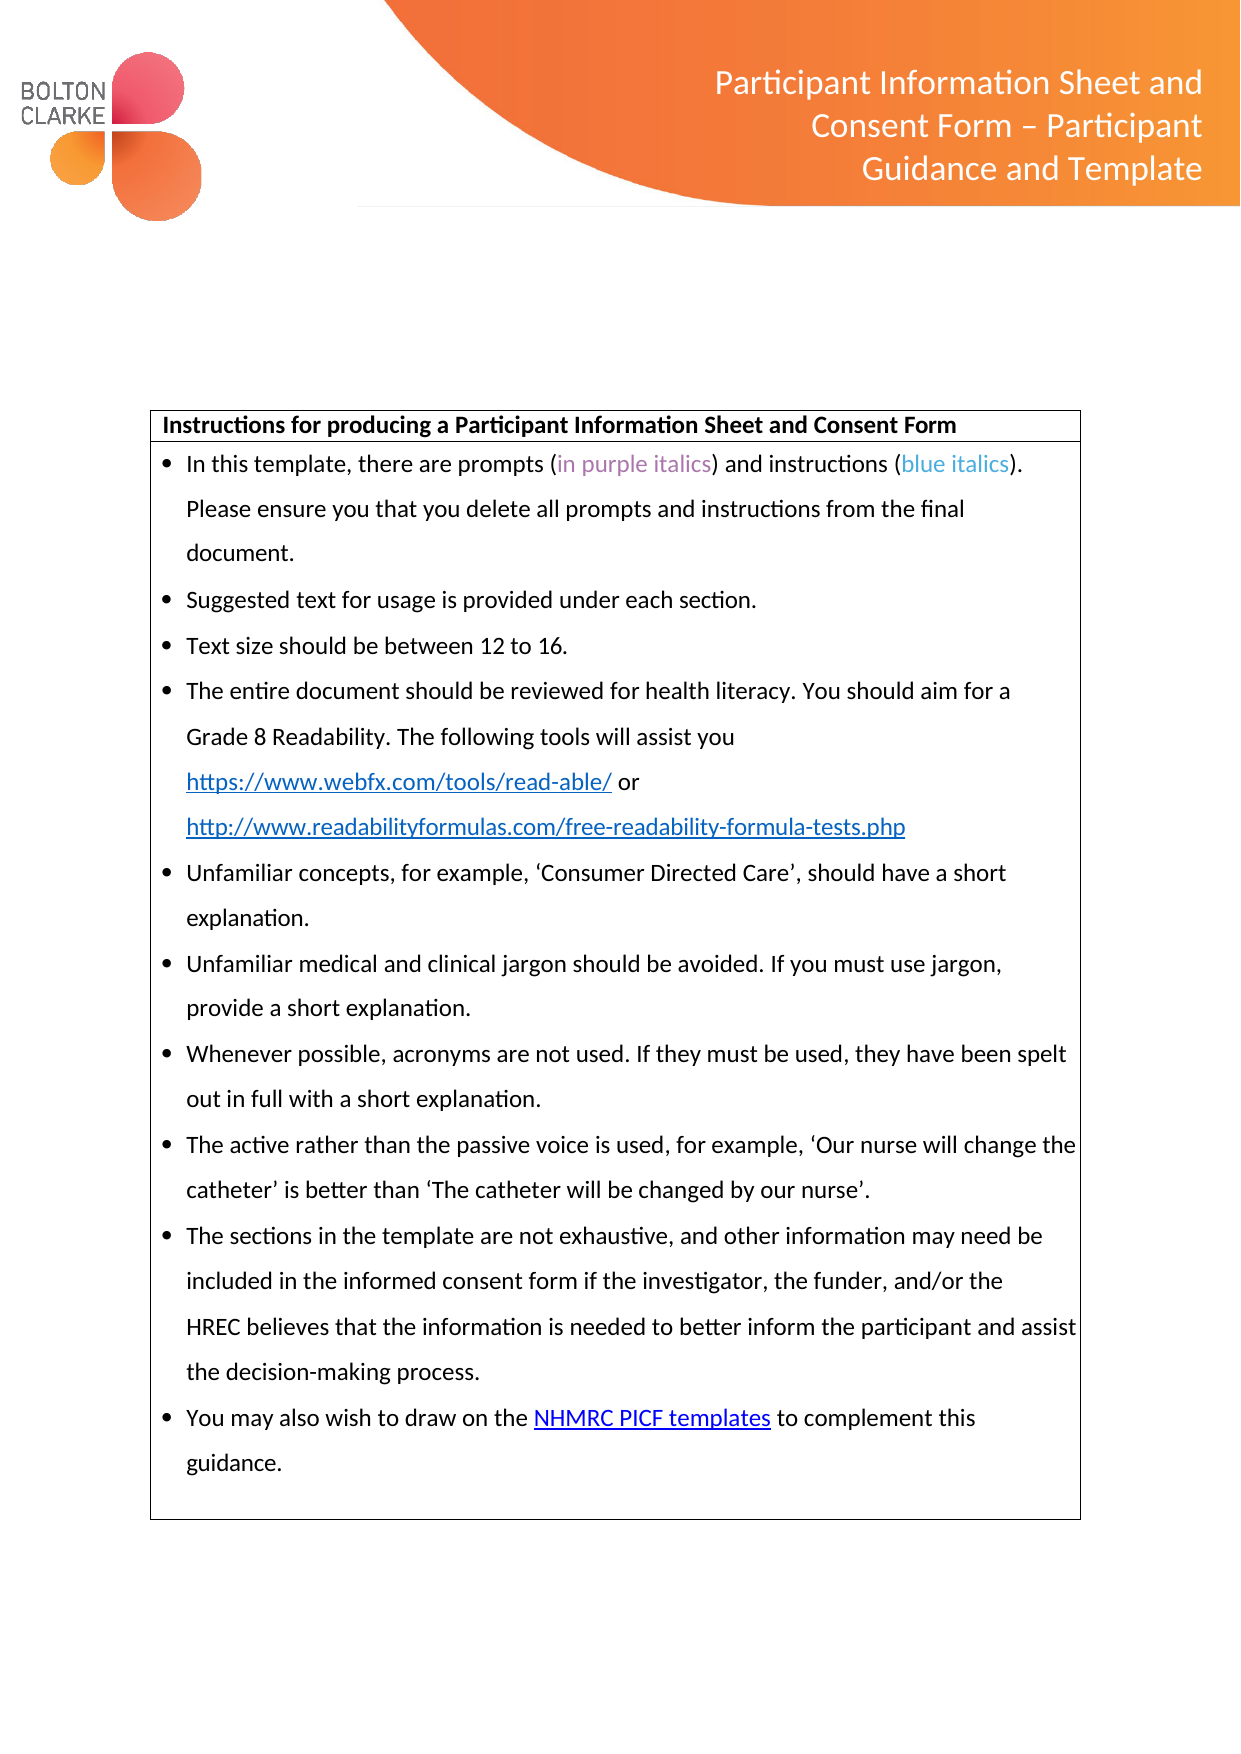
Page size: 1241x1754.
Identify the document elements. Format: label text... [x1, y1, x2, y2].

table_header Instructions for producing a Participant Information Sheet and Consent Form [151, 411, 1080, 441]
picture [357, 0, 1240, 209]
picture [21, 52, 202, 221]
table_cell In this template, there are prompts (in purple italics) and instructions (blue italics). Please ensure you that you delete all prompts and instructions from the final document. Suggested text for usage is provided under each section. Text size should be between 12 to 16. The entire document should be reviewed for health literacy. You should aim for a Grade 8 Readability. The following tools will assist you https://www.webfx.com/tools/read-able/ or http://www.readabilityformulas.com/free-readability-formula-tests.php Unfamiliar concepts, for example, ‘Consumer Directed Care’, should have a short explanation. Unfamiliar medical and clinical jargon should be avoided. If you must use jargon, provide a short explanation. Whenever possible, acronyms are not used. If they must be used, they have been spelt out in full with a short explanation. The active rather than the passive voice is used, for example, ‘Our nurse will change the catheter’ is better than ‘The catheter will be changed by our nurse’. The sections in the template are not exhaustive, and other information may need be included in the informed consent form if the investigator, the funder, and/or the HREC believes that the information is needed to better inform the participant and assist the decision-making process. You may also wish to draw on the NHMRC PICF templates to complement this guidance. [151, 442, 1080, 1519]
